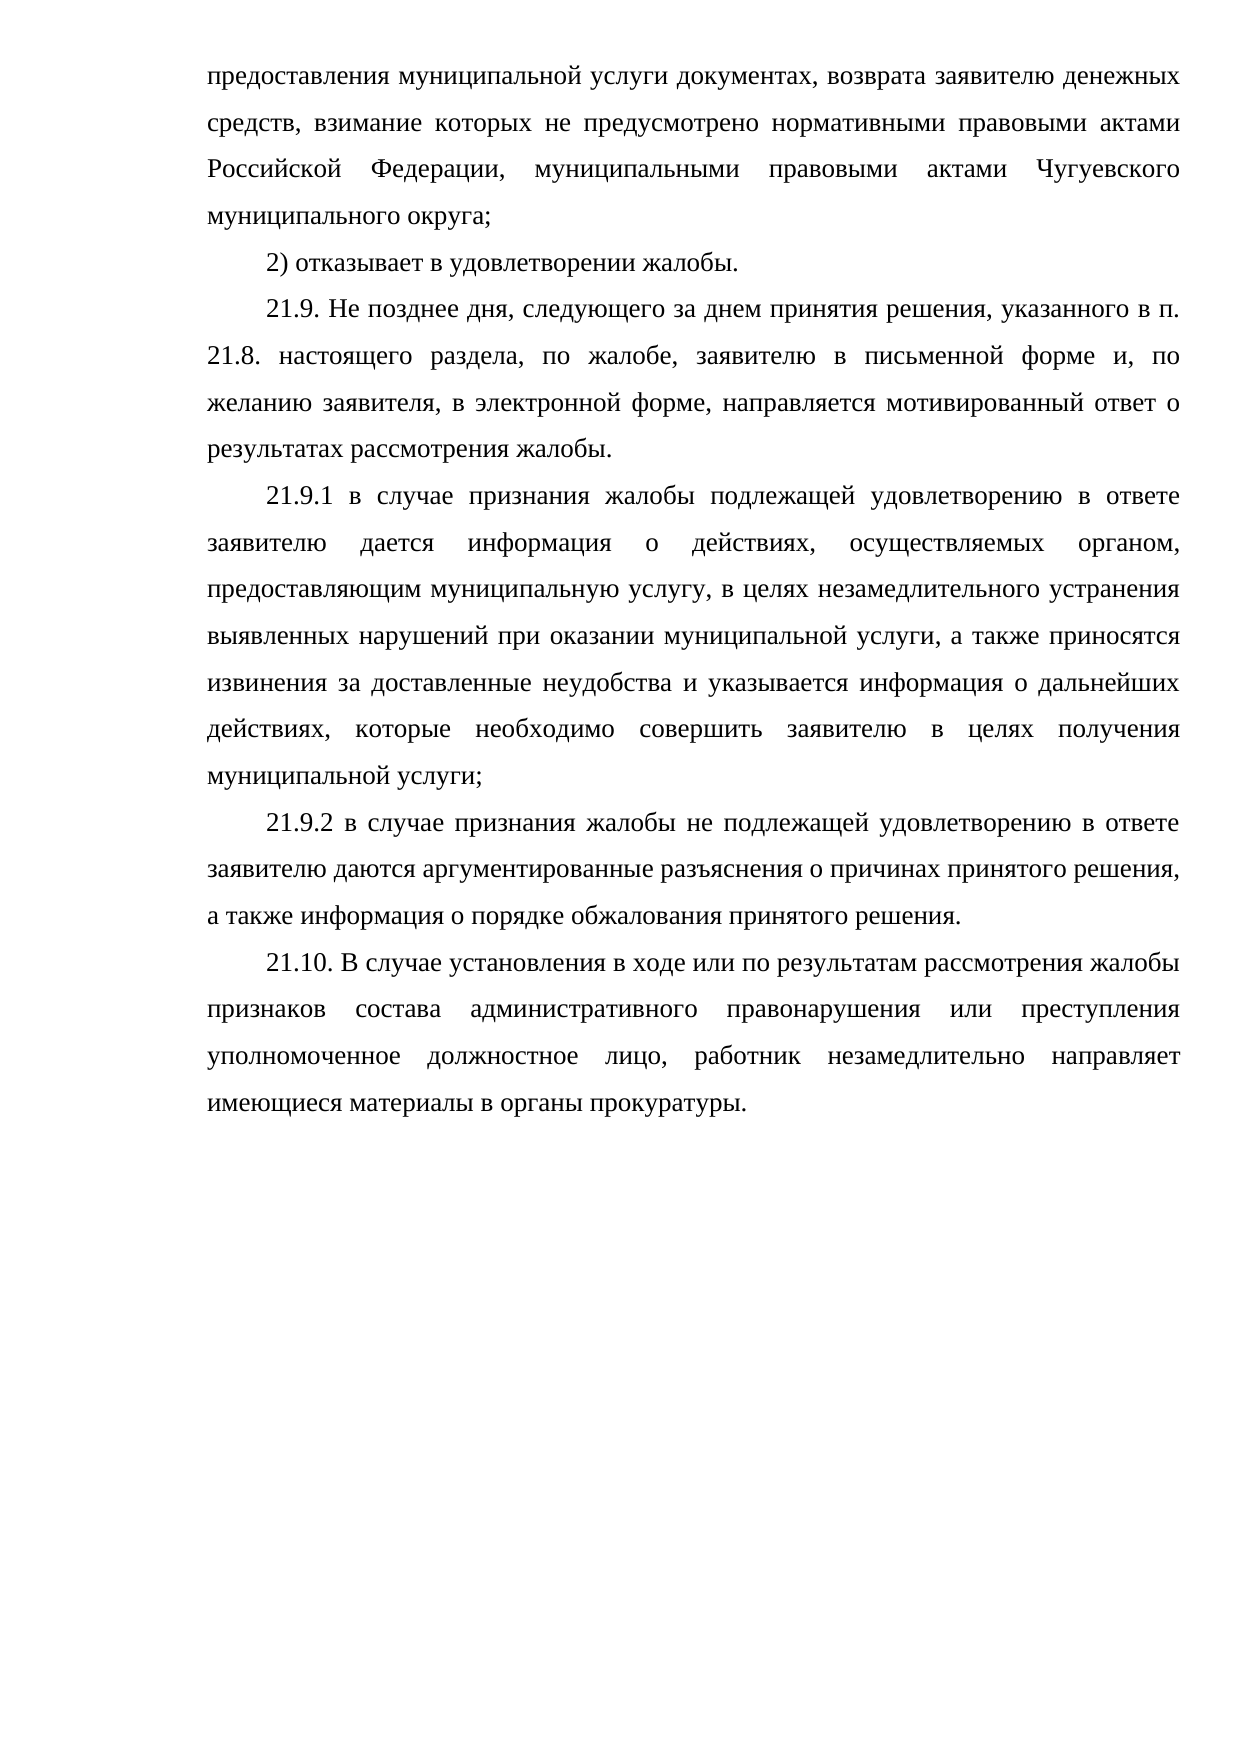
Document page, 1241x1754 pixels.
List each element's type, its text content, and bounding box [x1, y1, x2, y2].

text 2) отказывает в удовлетворении жалобы. [207, 246, 1181, 277]
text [207, 59, 1181, 230]
text 21.9.2 в случае признания жалобы не подлежащей удовлетворению в ответе заявителю даются аргументированные разъяснения о причинах принятого решения, а также информация о порядке обжалования принятого решения. [207, 806, 1181, 930]
text 21.10. В случае установления в ходе или по результатам рассмотрения жалобы признаков состава административного правонарушения или преступления уполномоченное должностное лицо, работник незамедлительно направляет имеющиеся материалы в органы прокуратуры. [207, 946, 1181, 1117]
text 21.9. Не позднее дня, следующего за днем принятия решения, указанного в п. 21.8. настоящего раздела, по жалобе, заявителю в письменной форме и, по желанию заявителя, в электронной форме, направляется мотивированный ответ о результатах рассмотрения жалобы. [207, 292, 1181, 464]
text 21.9.1 в случае признания жалобы подлежащей удовлетворению в ответе заявителю дается информация о действиях, осуществляемых органом, предоставляющим муниципальную услугу, в целях незамедлительного устранения выявленных нарушений при оказании муниципальной услуги, а также приносятся извинения за доставленные неудобства и указывается информация о дальнейших действиях, которые необходимо совершить заявителю в целях получения муниципальной услуги; [207, 479, 1181, 790]
